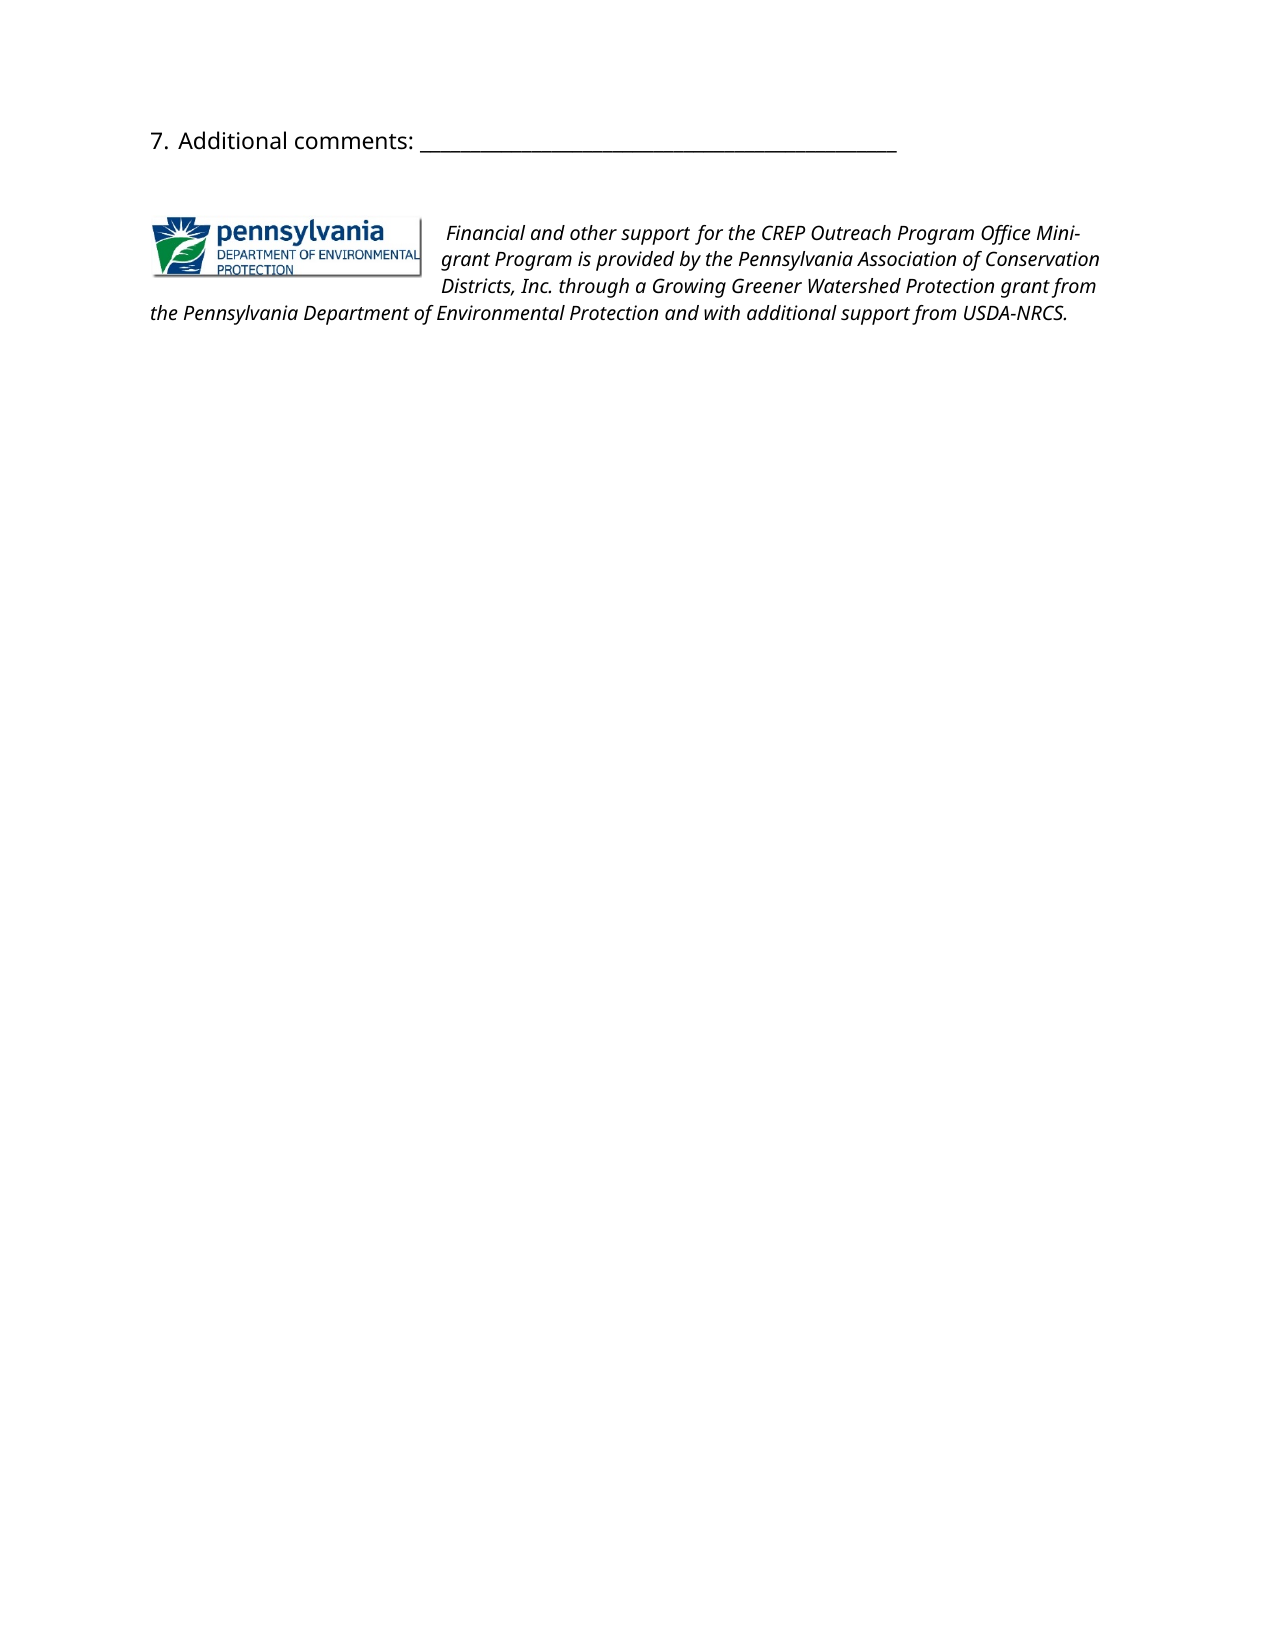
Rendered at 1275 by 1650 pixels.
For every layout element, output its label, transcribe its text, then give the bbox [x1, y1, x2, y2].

list Additional comments: _______________________________________________ [150, 125, 1125, 156]
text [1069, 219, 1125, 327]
picture [150, 215, 422, 278]
